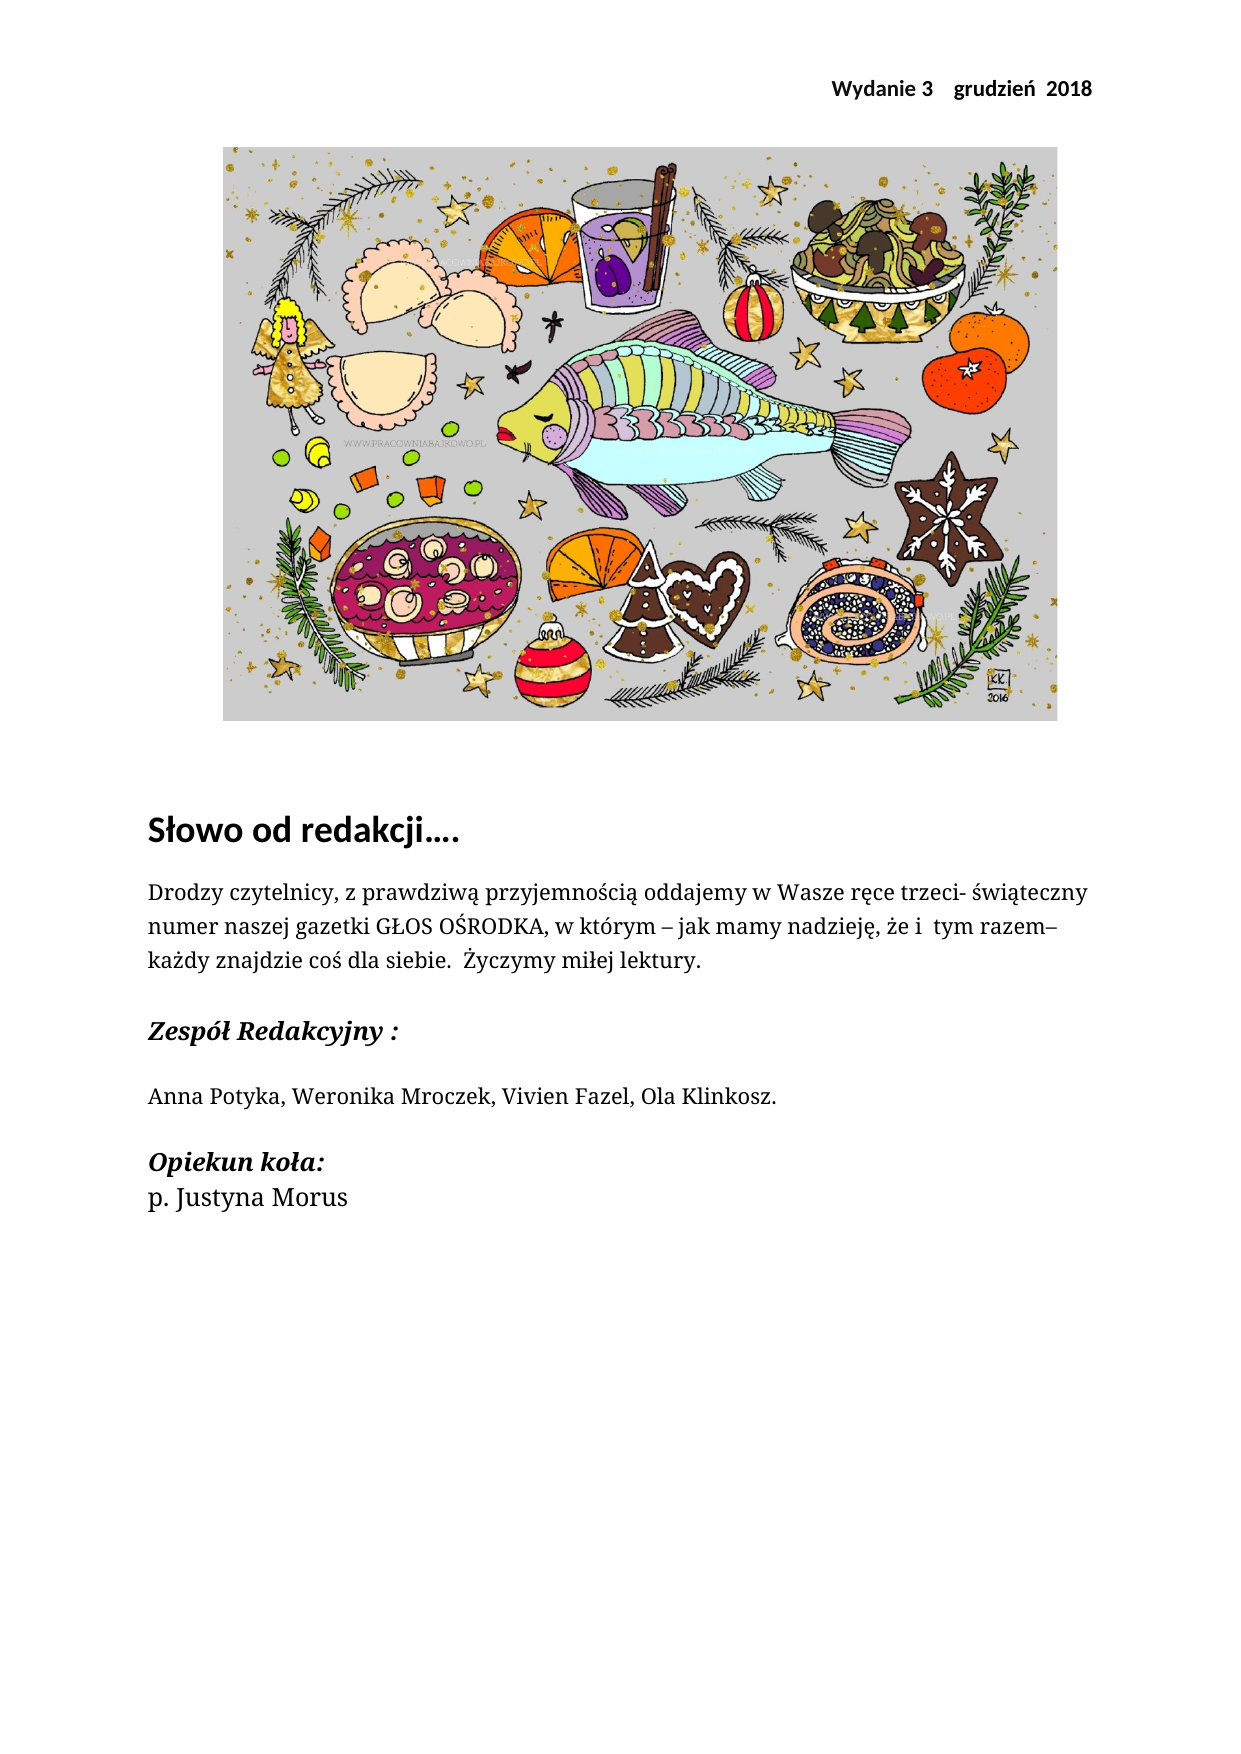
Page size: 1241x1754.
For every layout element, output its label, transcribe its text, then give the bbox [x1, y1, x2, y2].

text Opiekun koła: [148, 1145, 1093, 1179]
text Zespół Redakcyjny : [148, 1013, 1093, 1047]
list Słowo od redakcji…. [148, 806, 1093, 852]
picture [223, 147, 1058, 721]
text Drodzy czytelnicy, z prawdziwą przyjemnością oddajemy w Wasze ręce trzeci- świąteczny numer naszej gazetki GŁOS OŚRODKA, w którym – jak mamy nadzieję, że i tym razem– każdy znajdzie coś dla siebie. Życzymy miłej lektury. [148, 877, 1093, 975]
text p. Justyna Morus [148, 1179, 1093, 1213]
text Anna Potyka, Weronika Mroczek, Vivien Fazel, Ola Klinkosz. [148, 1081, 1093, 1111]
